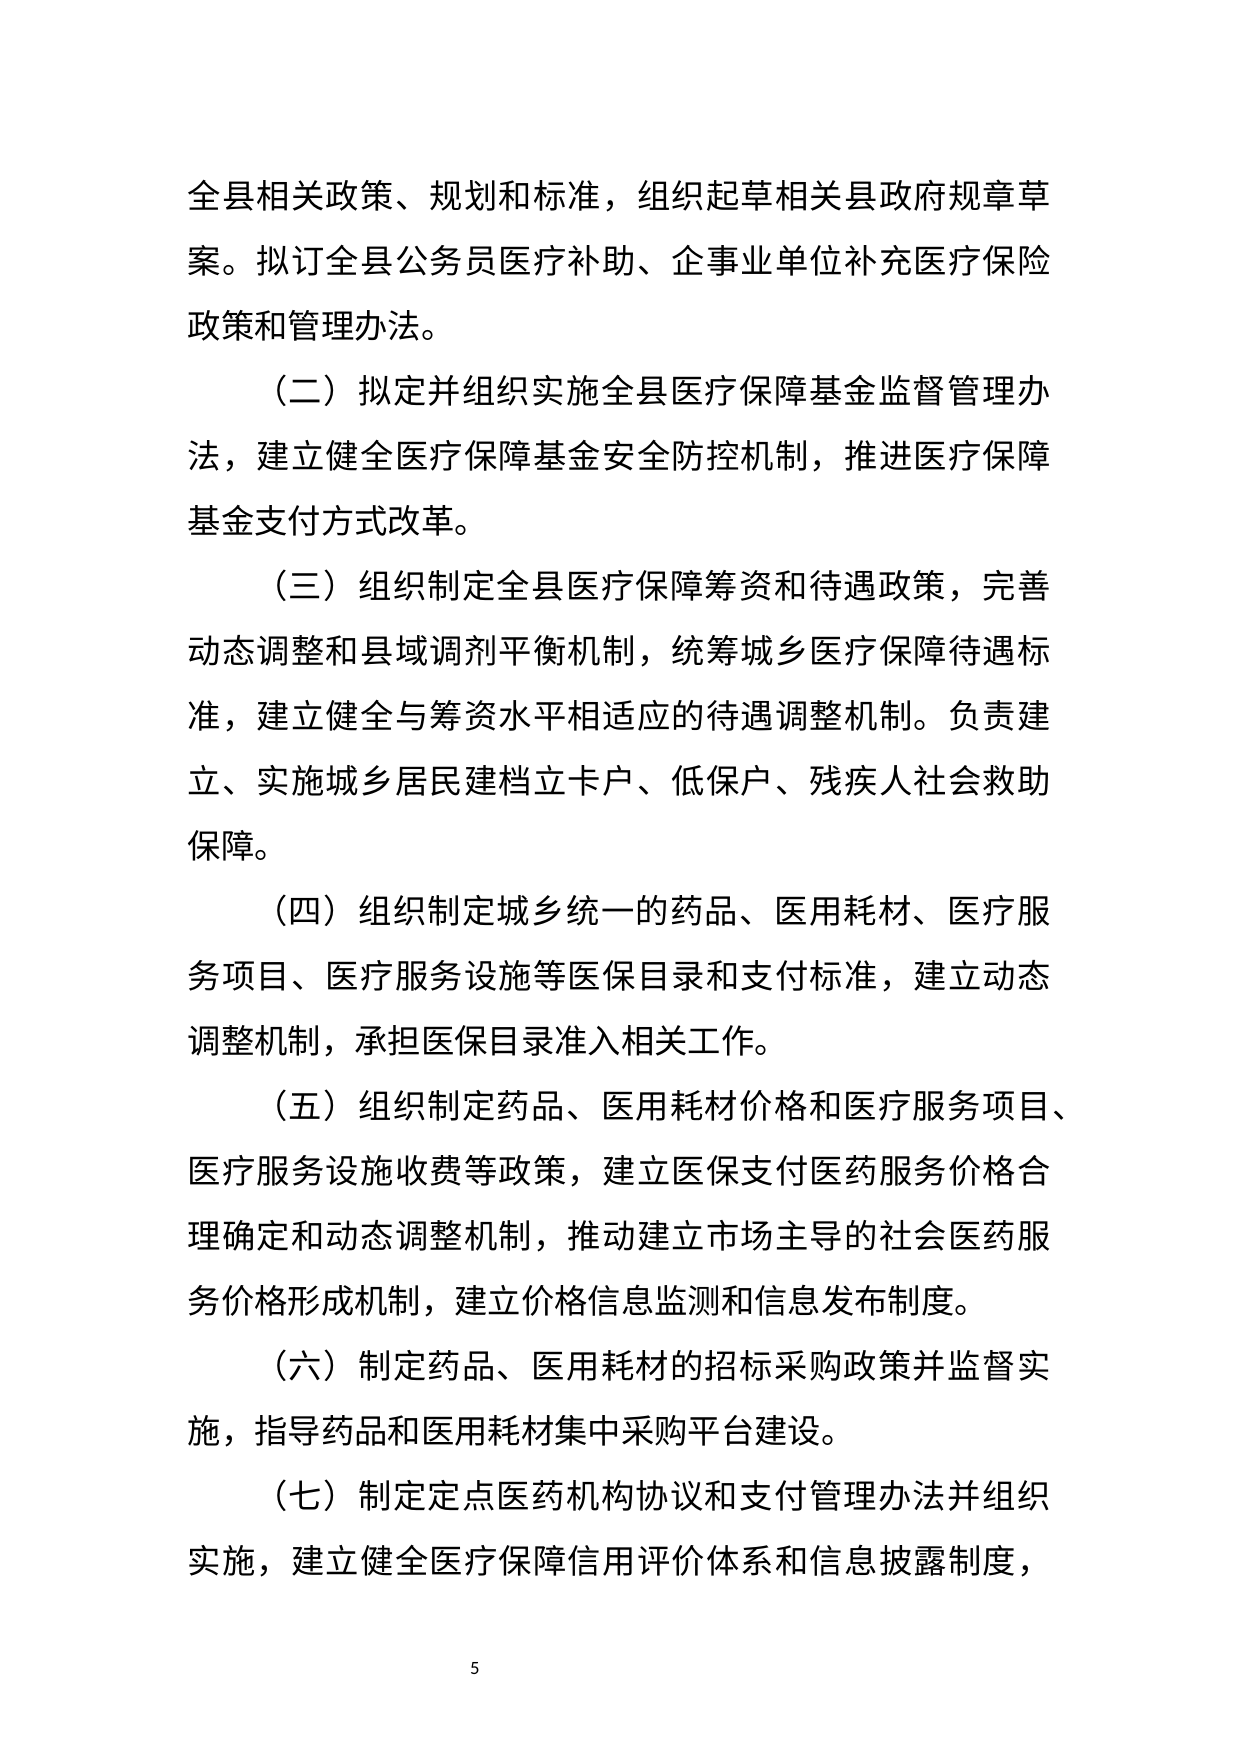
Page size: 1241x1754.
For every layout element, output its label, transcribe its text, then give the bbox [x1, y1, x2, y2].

text （六）制定药品、医用耗材的招标采购政策并监督实施，指导药品和医用耗材集中采购平台建设。 [187, 1332, 1053, 1462]
text （五）组织制定药品、医用耗材价格和医疗服务项目、医疗服务设施收费等政策，建立医保支付医药服务价格合理确定和动态调整机制，推动建立市场主导的社会医药服务价格形成机制，建立价格信息监测和信息发布制度。 [187, 1072, 1053, 1332]
text （三）组织制定全县医疗保障筹资和待遇政策，完善动态调整和县域调剂平衡机制，统筹城乡医疗保障待遇标准，建立健全与筹资水平相适应的待遇调整机制。负责建立、实施城乡居民建档立卡户、低保户、残疾人社会救助保障。 [187, 552, 1053, 877]
text （四）组织制定城乡统一的药品、医用耗材、医疗服务项目、医疗服务设施等医保目录和支付标准，建立动态调整机制，承担医保目录准入相关工作。 [187, 877, 1053, 1072]
text （二）拟定并组织实施全县医疗保障基金监督管理办法，建立健全医疗保障基金安全防控机制，推进医疗保障基金支付方式改革。 [187, 357, 1053, 552]
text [187, 1462, 1053, 1592]
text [187, 162, 1053, 357]
